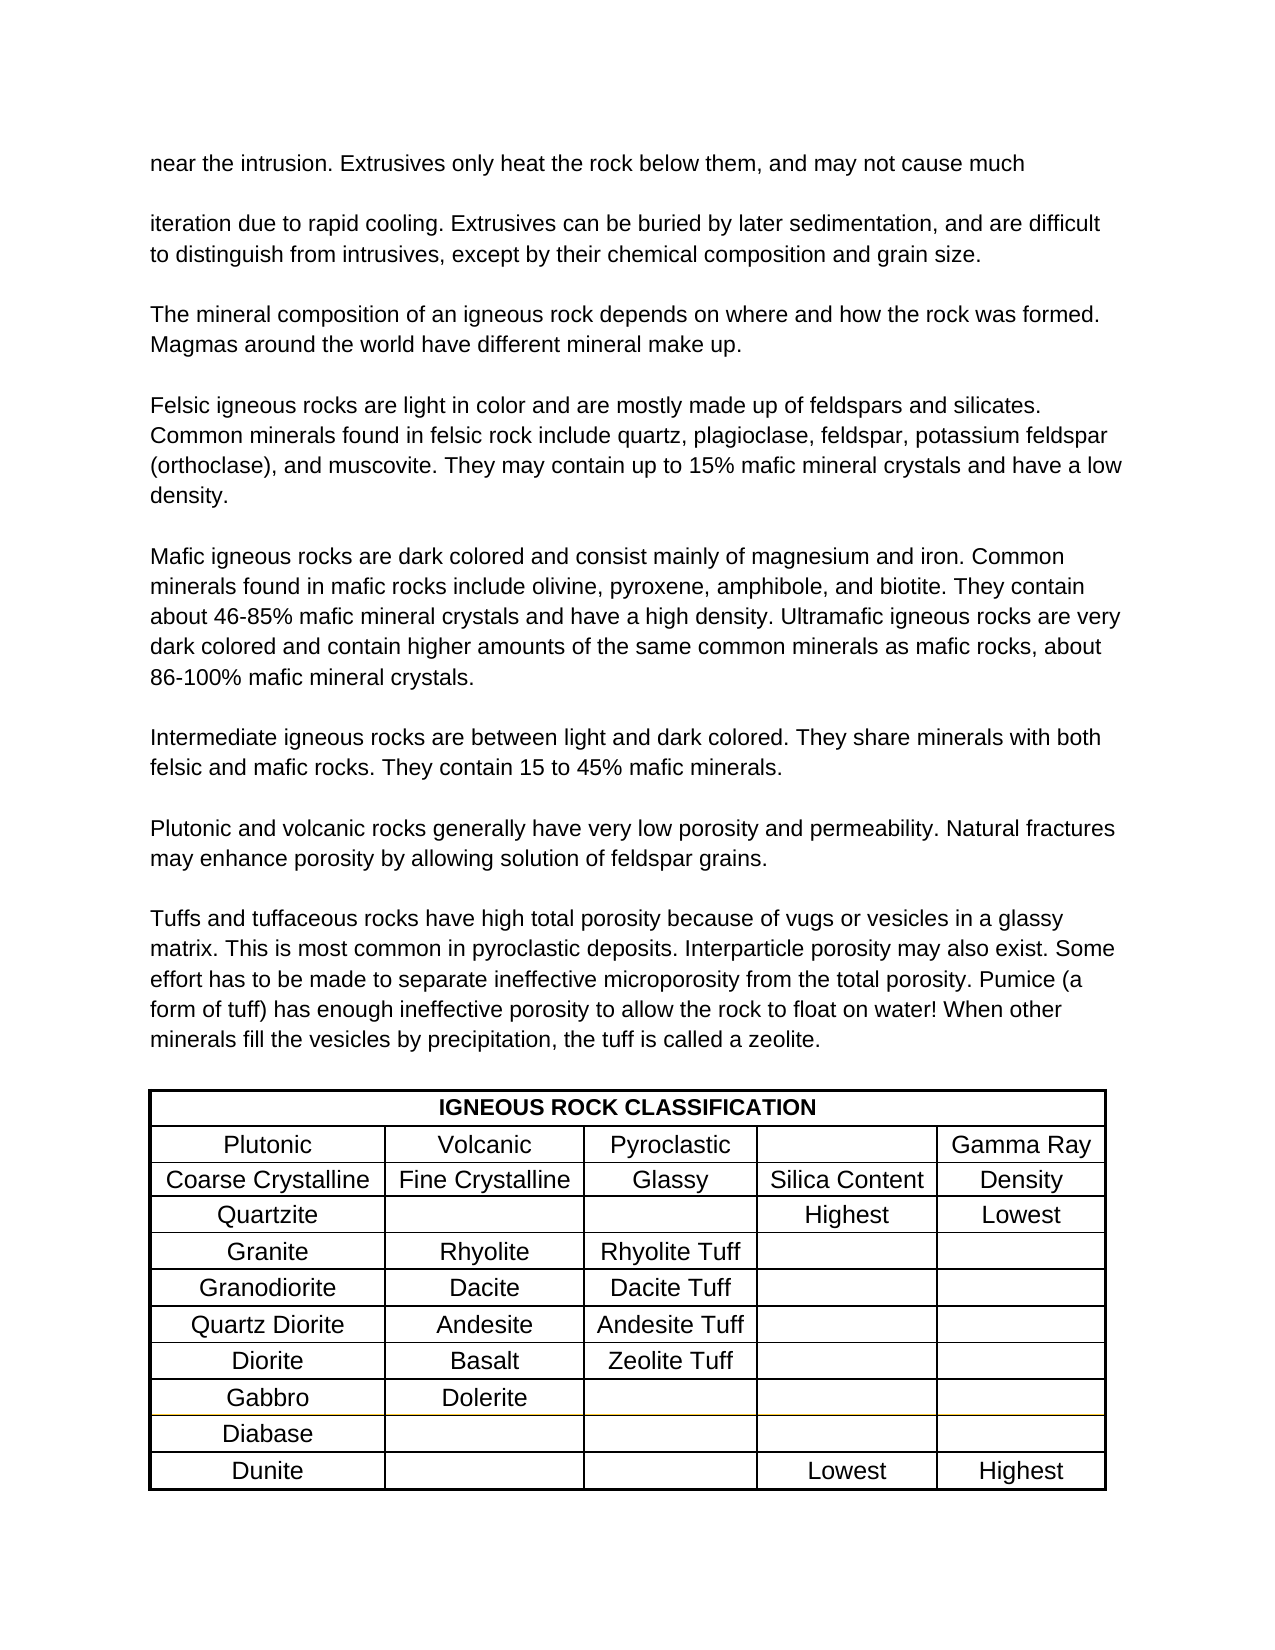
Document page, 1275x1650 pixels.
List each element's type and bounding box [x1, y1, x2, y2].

text [150, 150, 1125, 1084]
